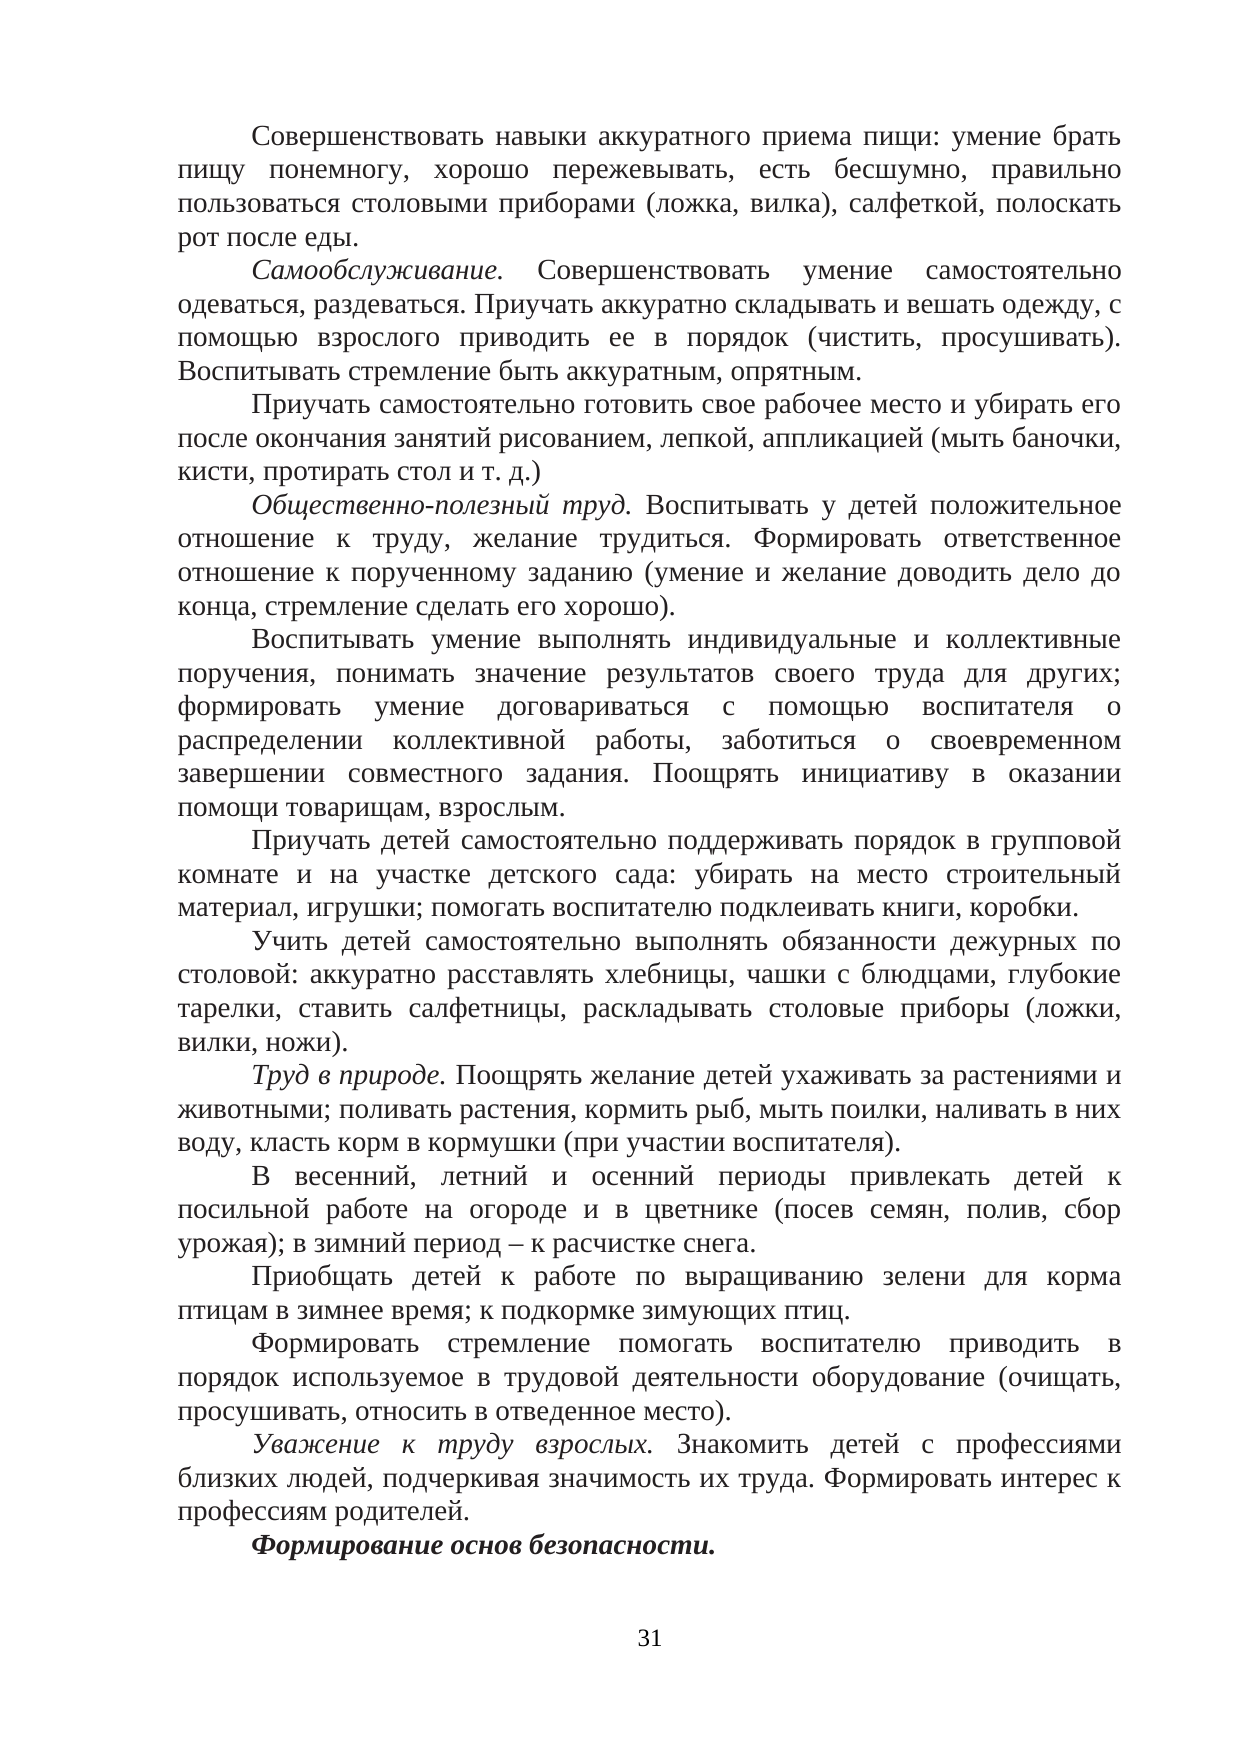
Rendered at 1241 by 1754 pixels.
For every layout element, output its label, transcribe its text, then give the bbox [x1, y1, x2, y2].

text Воспитывать умение выполнять индивидуальные и коллективные поручения, понимать значение результатов своего труда для других; формировать умение договариваться с помощью воспитателя о распределении коллективной работы, заботиться о своевременном завершении совместного задания. Поощрять инициативу в оказании помощи товарищам, взрослым. [177, 621, 1122, 822]
text Совершенствовать навыки аккуратного приема пищи: умение брать пищу понемногу, хорошо пережевывать, есть бесшумно, правильно пользоваться столовыми приборами (ложка, вилка), салфеткой, полоскать рот после еды. [177, 118, 1122, 252]
text Общественно-полезный труд. Воспитывать у детей положительное отношение к труду, желание трудиться. Формировать ответственное отношение к порученному заданию (умение и желание доводить дело до конца, стремление сделать его хорошо). [177, 487, 1122, 621]
text Самообслуживание. Совершенствовать умение самостоятельно одеваться, раздеваться. Приучать аккуратно складывать и вешать одежду, с помощью взрослого приводить ее в порядок (чистить, просушивать). Воспитывать стремление быть аккуратным, опрятным. [177, 252, 1122, 386]
text Учить детей самостоятельно выполнять обязанности дежурных по столовой: аккуратно расставлять хлебницы, чашки с блюдцами, глубокие тарелки, ставить салфетницы, раскладывать столовые приборы (ложки, вилки, ножи). [177, 923, 1122, 1057]
text В весенний, летний и осенний периоды привлекать детей к посильной работе на огороде и в цветнике (посев семян, полив, сбор урожая); в зимний период – к расчистке снега. [177, 1158, 1122, 1258]
text Труд в природе. Поощрять желание детей ухаживать за растениями и животными; поливать растения, кормить рыб, мыть поилки, наливать в них воду, класть корм в кормушки (при участии воспитателя). [177, 1057, 1122, 1158]
text Формировать стремление помогать воспитателю приводить в порядок используемое в трудовой деятельности оборудование (очищать, просушивать, относить в отведенное место). [177, 1326, 1122, 1426]
text Приучать детей самостоятельно поддерживать порядок в групповой комнате и на участке детского сада: убирать на место строительный материал, игрушки; помогать воспитателю подклеивать книги, коробки. [177, 822, 1122, 923]
text Формирование основ безопасности. [177, 1527, 1122, 1560]
text Приобщать детей к работе по выращиванию зелени для корма птицам в зимнее время; к подкормке зимующих птиц. [177, 1258, 1122, 1326]
text Уважение к труду взрослых. Знакомить детей с профессиями близких людей, подчеркивая значимость их труда. Формировать интерес к профессиям родителей. [177, 1426, 1122, 1527]
text Приучать самостоятельно готовить свое рабочее место и убирать его после окончания занятий рисованием, лепкой, аппликацией (мыть баночки, кисти, протирать стол и т. д.) [177, 386, 1122, 487]
